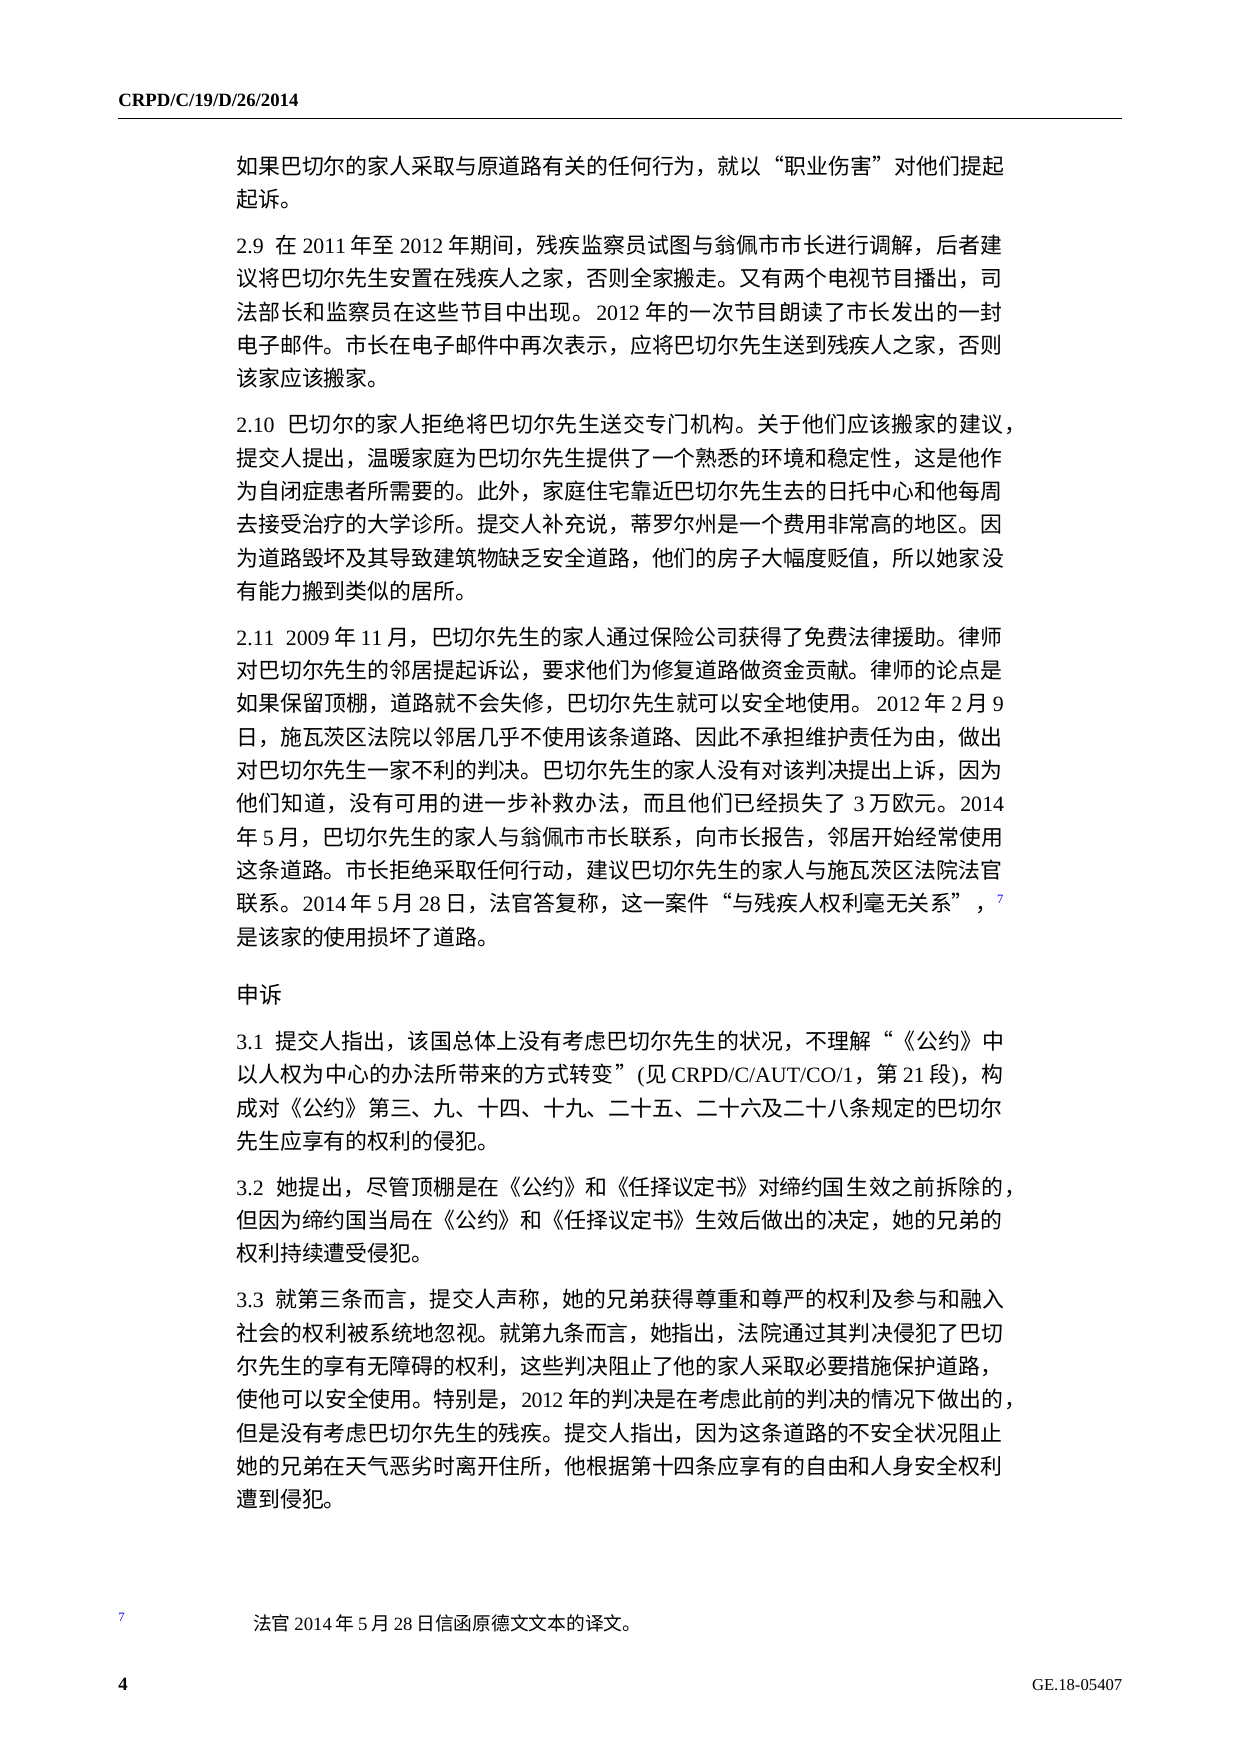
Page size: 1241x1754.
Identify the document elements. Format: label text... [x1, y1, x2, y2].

text 3.2 她提出，尽管顶棚是在《公约》和《任择议定书》对缔约国生效之前拆除的，但因为缔约国当局在《公约》和《任择议定书》生效后做出的决定，她的兄弟的权利持续遭受侵犯。 [236, 1168, 1004, 1268]
text 3.1 提交人指出，该国总体上没有考虑巴切尔先生的状况，不理解“《公约》中以人权为中心的办法所带来的方式转变”(见CRPD/C/AUT/CO/1，第21段)，构成对《公约》第三、九、十四、十九、二十五、二十六及二十八条规定的巴切尔先生应享有的权利的侵犯。 [236, 1023, 1004, 1156]
text 2.9 在2011年至2012年期间，残疾监察员试图与翁佩市市长进行调解，后者建议将巴切尔先生安置在残疾人之家，否则全家搬走。又有两个电视节目播出，司法部长和监察员在这些节目中出现。2012年的一次节目朗读了市长发出的一封电子邮件。市长在电子邮件中再次表示，应将巴切尔先生送到残疾人之家，否则该家应该搬家。 [236, 227, 1004, 393]
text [236, 148, 1004, 214]
text 2.11 2009年11月，巴切尔先生的家人通过保险公司获得了免费法律援助。律师对巴切尔先生的邻居提起诉讼，要求他们为修复道路做资金贡献。律师的论点是，如果保留顶棚，道路就不会失修，巴切尔先生就可以安全地使用。2012年2月9日，施瓦茨区法院以邻居几乎不使用该条道路、因此不承担维护责任为由，做出对巴切尔先生一家不利的判决。巴切尔先生的家人没有对该判决提出上诉，因为他们知道，没有可用的进一步补救办法，而且他们已经损失了3万欧元。2014年5月，巴切尔先生的家人与翁佩市市长联系，向市长报告，邻居开始经常使用这条道路。市长拒绝采取任何行动，建议巴切尔先生的家人与施瓦茨区法院法官联系。2014年5月28日，法官答复称，这一案件“与残疾人权利毫无关系”， 是该家的使用损坏了道路。 [236, 618, 1004, 952]
text 申诉 [118, 977, 1004, 1010]
text 3.3 就第三条而言，提交人声称，她的兄弟获得尊重和尊严的权利及参与和融入社会的权利被系统地忽视。就第九条而言，她指出，法院通过其判决侵犯了巴切尔先生的享有无障碍的权利，这些判决阻止了他的家人采取必要措施保护道路，使他可以安全使用。特别是，2012年的判决是在考虑此前的判决的情况下做出的，但是没有考虑巴切尔先生的残疾。提交人指出，因为这条道路的不安全状况阻止她的兄弟在天气恶劣时离开住所，他根据第十四条应享有的自由和人身安全权利遭到侵犯。 [236, 1281, 1004, 1514]
text 2.10 巴切尔的家人拒绝将巴切尔先生送交专门机构。关于他们应该搬家的建议，提交人提出，温暖家庭为巴切尔先生提供了一个熟悉的环境和稳定性，这是他作为自闭症患者所需要的。此外，家庭住宅靠近巴切尔先生去的日托中心和他每周去接受治疗的大学诊所。提交人补充说，蒂罗尔州是一个费用非常高的地区。因为道路毁坏及其导致建筑物缺乏安全道路，他们的房子大幅度贬值，所以她家没有能力搬到类似的居所。 [236, 406, 1004, 606]
